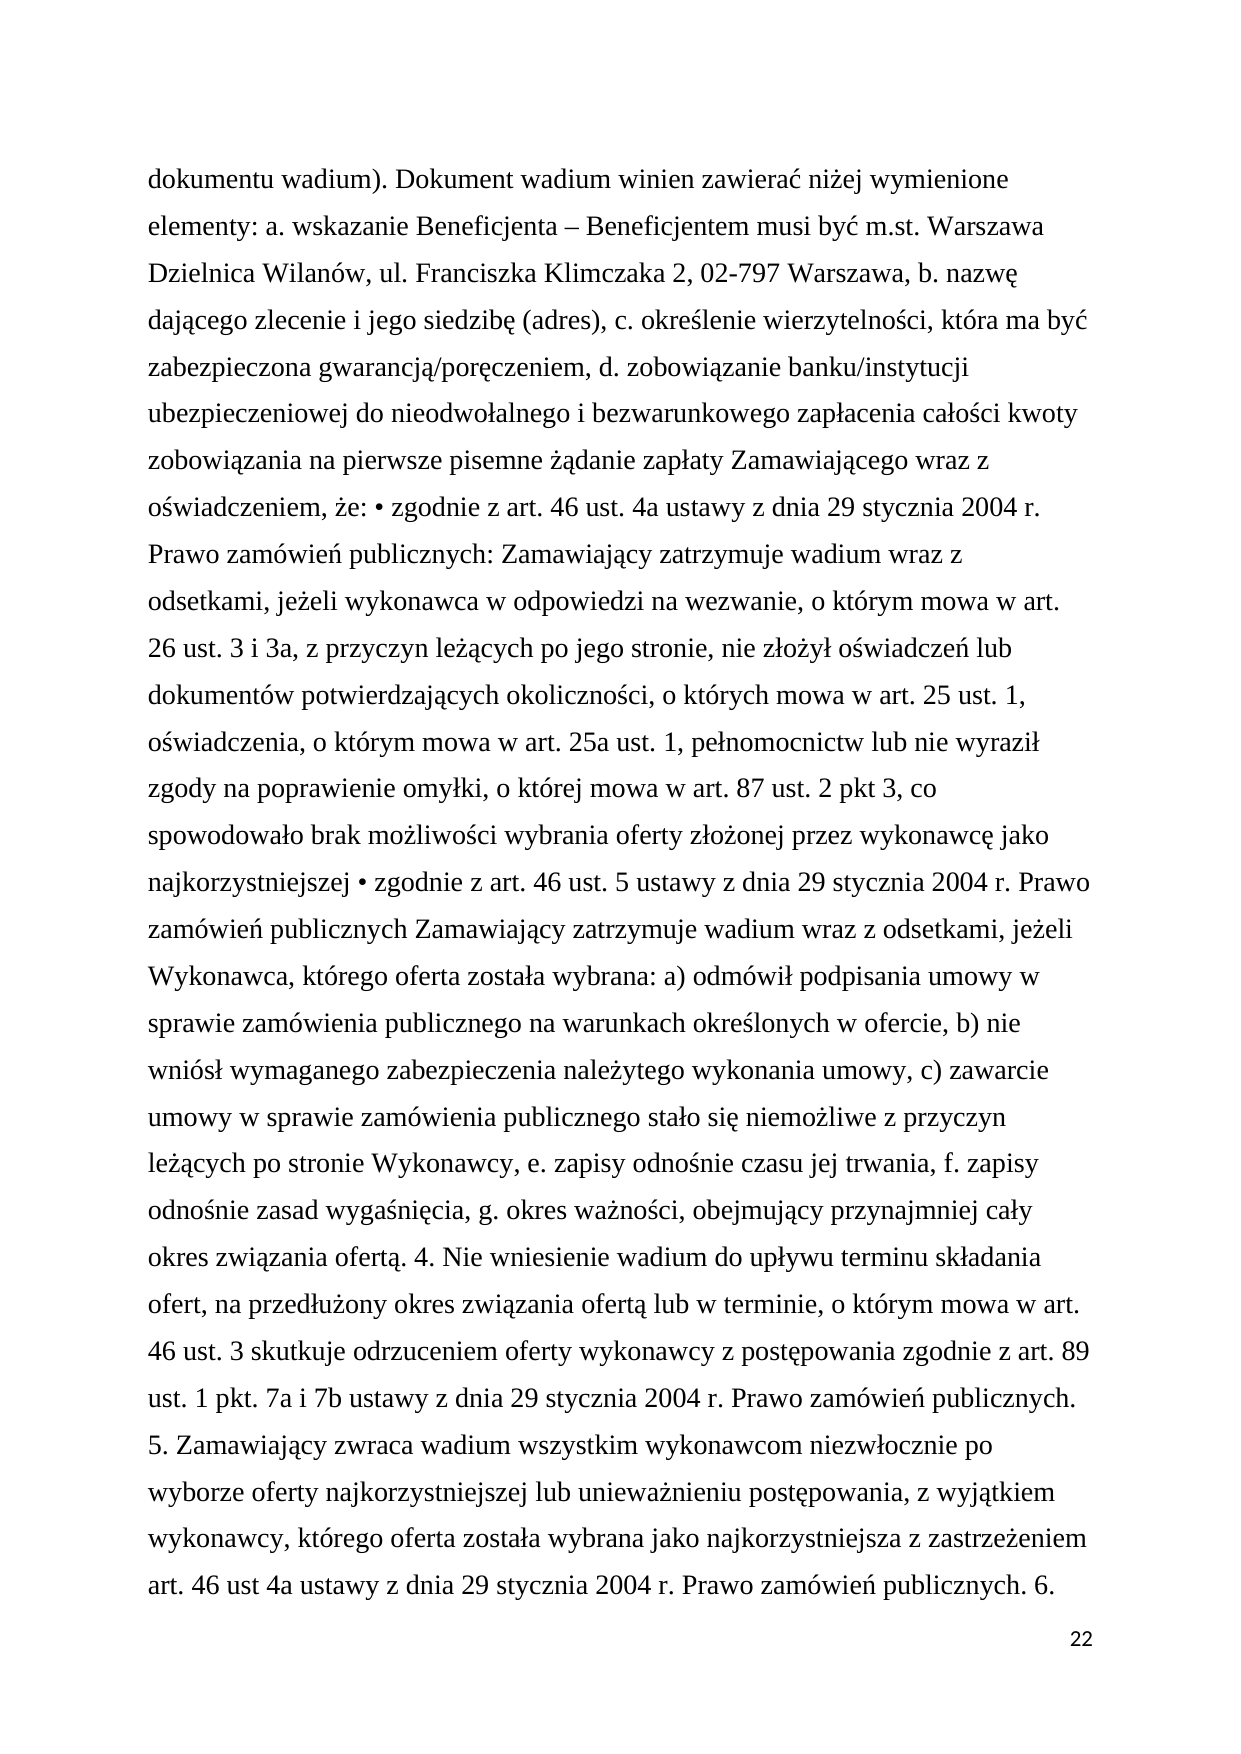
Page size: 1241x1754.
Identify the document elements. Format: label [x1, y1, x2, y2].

text [148, 148, 1093, 1601]
